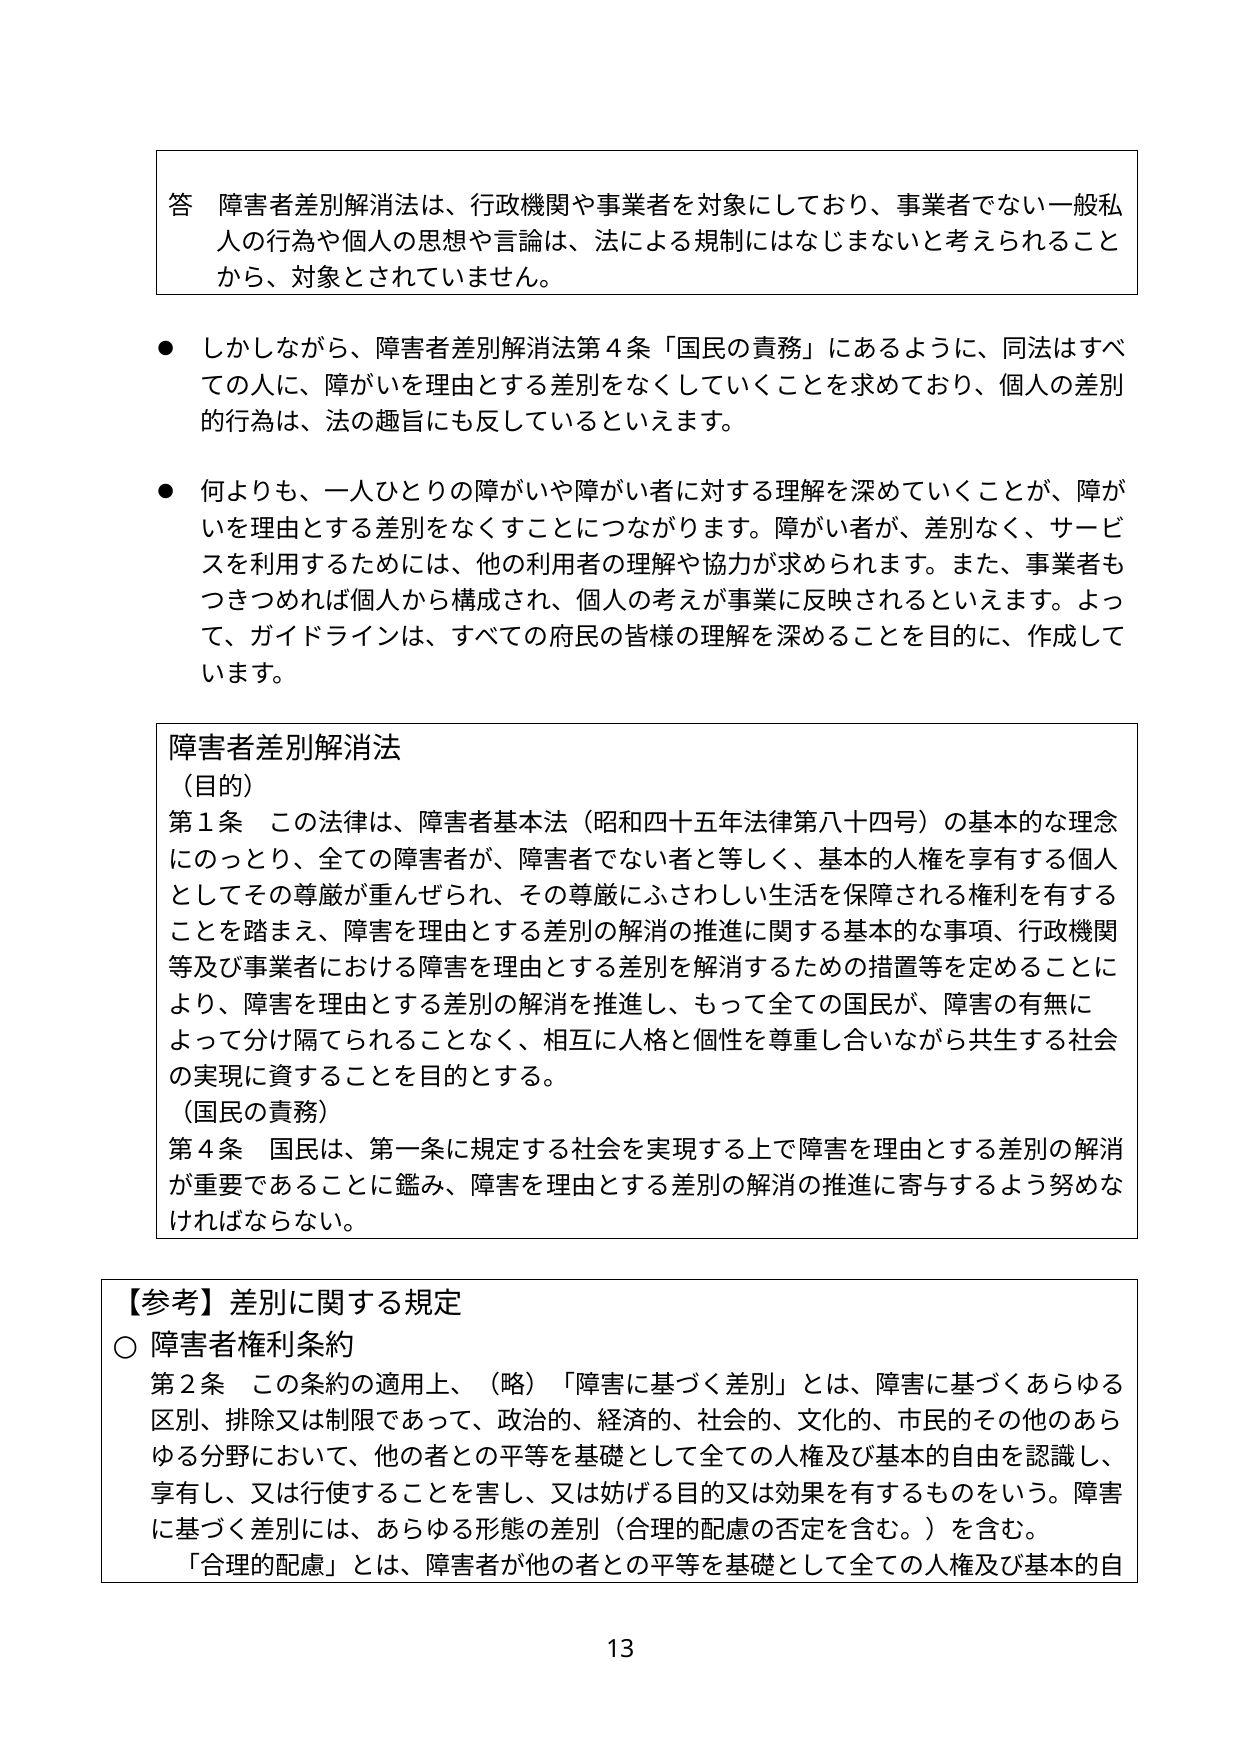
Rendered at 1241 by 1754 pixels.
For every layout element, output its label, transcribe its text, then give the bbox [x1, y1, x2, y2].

table_header 障害者差別解消法 （目的） 第１条 この法律は、障害者基本法（昭和四十五年法律第八十四号）の基本的な理念にのっとり、全ての障害者が、障害者でない者と等しく、基本的人権を享有する個人としてその尊厳が重んぜられ、その尊厳にふさわしい生活を保障される権利を有することを踏まえ、障害を理由とする差別の解消の推進に関する基本的な事項、行政機関等及び事業者における障害を理由とする差別を解消するための措置等を定めることにより、障害を理由とする差別の解消を推進し、もって全ての国民が、障害の有無によって分け隔てられることなく、相互に人格と個性を尊重し合いながら共生する社会の実現に資することを目的とする。 （国民の責務） 第４条 国民は、第一条に規定する社会を実現する上で障害を理由とする差別の解消が重要であることに鑑み、障害を理由とする差別の解消の推進に寄与するよう努めなければならない。 [157, 724, 1137, 1238]
list しかしながら、障害者差別解消法第４条「国民の責務」にあるように、同法はすべての人に、障がいを理由とする差別をなくしていくことを求めており、個人の差別的行為は、法の趣旨にも反しているといえます。 [156, 329, 1128, 438]
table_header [102, 1280, 1137, 1582]
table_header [157, 151, 1137, 294]
list 何よりも、一人ひとりの障がいや障がい者に対する理解を深めていくことが、障がいを理由とする差別をなくすことにつながります。障がい者が、差別なく、サービスを利用するためには、他の利用者の理解や協力が求められます。また、事業者もつきつめれば個人から構成され、個人の考えが事業に反映されるといえます。よって、ガイドラインは、すべての府民の皆様の理解を深めることを目的に、作成しています。 [156, 472, 1128, 689]
